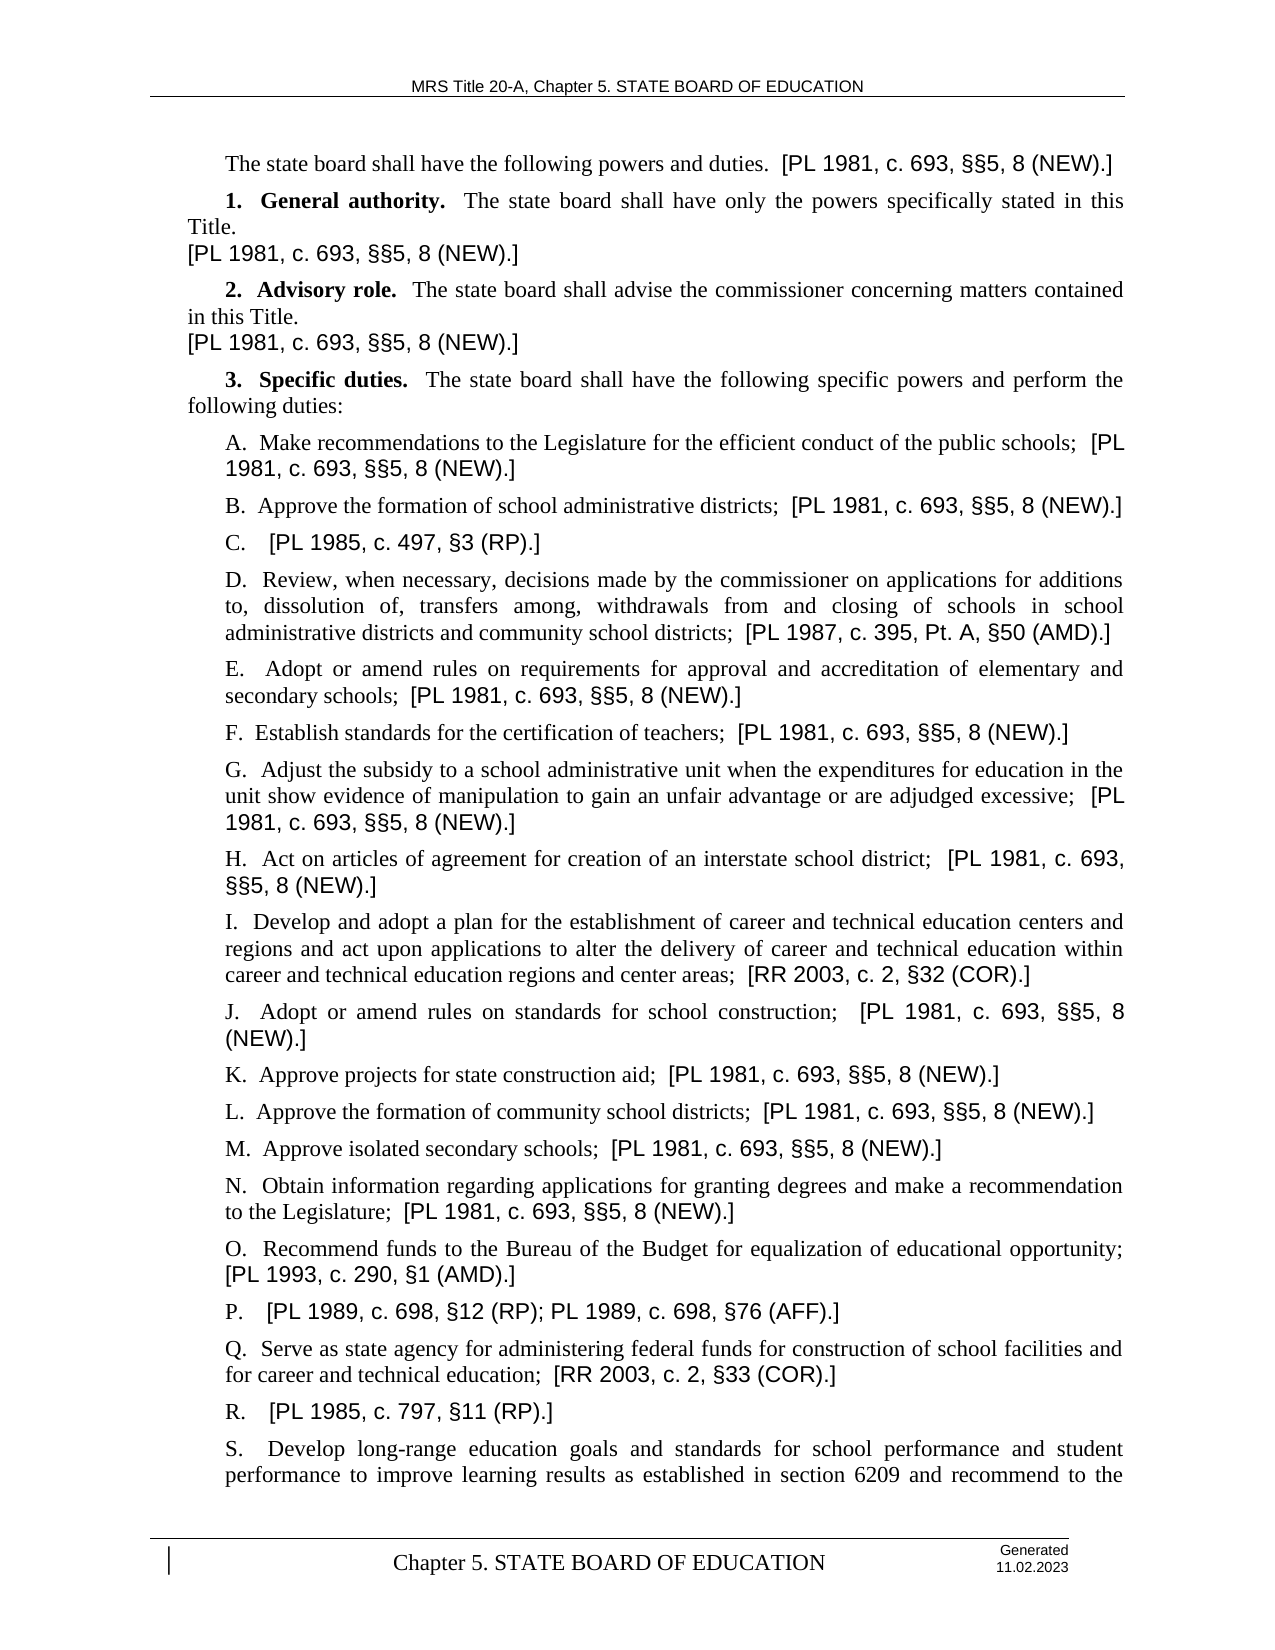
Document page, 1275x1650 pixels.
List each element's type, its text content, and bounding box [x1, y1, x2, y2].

text Q. Serve as state agency for administering federal funds for construction of school facilities and for career and technical education; [RR 2003, c. 2, §33 (COR).] [225, 1335, 1125, 1388]
text 2. Advisory role. The state board shall advise the commissioner concerning matters contained in this Title. [187, 276, 1125, 329]
text H. Act on articles of agreement for creation of an interstate school district; [PL 1981, c. 693, §§5, 8 (NEW).] [225, 845, 1125, 898]
text B. Approve the formation of school administrative districts; [PL 1981, c. 693, §§5, 8 (NEW).] [225, 492, 1125, 519]
text O. Recommend funds to the Bureau of the Budget for equalization of educational opportunity; [PL 1993, c. 290, §1 (AMD).] [225, 1235, 1125, 1288]
text K. Approve projects for state construction aid; [PL 1981, c. 693, §§5, 8 (NEW).] [225, 1061, 1125, 1088]
text N. Obtain information regarding applications for granting degrees and make a recommendation to the Legislature; [PL 1981, c. 693, §§5, 8 (NEW).] [225, 1172, 1125, 1225]
text [PL 1981, c. 693, §§5, 8 (NEW).] [187, 329, 1125, 355]
text The state board shall have the following powers and duties. [PL 1981, c. 693, §§5, 8 (NEW).] [187, 150, 1125, 176]
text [225, 1435, 1125, 1488]
text D. Review, when necessary, decisions made by the commissioner on applications for additions to, dissolution of, transfers among, withdrawals from and closing of schools in school administrative districts and community school districts; [PL 1987, c. 395, Pt. A, §50 (AMD).] [225, 566, 1125, 645]
text F. Establish standards for the certification of teachers; [PL 1981, c. 693, §§5, 8 (NEW).] [225, 719, 1125, 745]
text C. [PL 1985, c. 497, §3 (RP).] [225, 529, 1125, 556]
text M. Approve isolated secondary schools; [PL 1981, c. 693, §§5, 8 (NEW).] [225, 1135, 1125, 1161]
text G. Adjust the subsidy to a school administrative unit when the expenditures for education in the unit show evidence of manipulation to gain an unfair advantage or are adjudged excessive; [PL 1981, c. 693, §§5, 8 (NEW).] [225, 756, 1125, 835]
text J. Adopt or amend rules on standards for school construction; [PL 1981, c. 693, §§5, 8 (NEW).] [225, 998, 1125, 1051]
text 3. Specific duties. The state board shall have the following specific powers and perform the following duties: [187, 366, 1125, 418]
text E. Adopt or amend rules on requirements for approval and accreditation of elementary and secondary schools; [PL 1981, c. 693, §§5, 8 (NEW).] [225, 656, 1125, 708]
text I. Develop and adopt a plan for the establishment of career and technical education centers and regions and act upon applications to alter the delivery of career and technical education within career and technical education regions and center areas; [RR 2003, c. 2, §32 (COR).] [225, 908, 1125, 988]
text R. [PL 1985, c. 797, §11 (RP).] [225, 1398, 1125, 1425]
text 1. General authority. The state board shall have only the powers specifically stated in this Title. [187, 187, 1125, 239]
text A. Make recommendations to the Legislature for the efficient conduct of the public schools; [PL 1981, c. 693, §§5, 8 (NEW).] [225, 429, 1125, 482]
text P. [PL 1989, c. 698, §12 (RP); PL 1989, c. 698, §76 (AFF).] [225, 1298, 1125, 1325]
text [PL 1981, c. 693, §§5, 8 (NEW).] [187, 239, 1125, 266]
text L. Approve the formation of community school districts; [PL 1981, c. 693, §§5, 8 (NEW).] [225, 1098, 1125, 1124]
